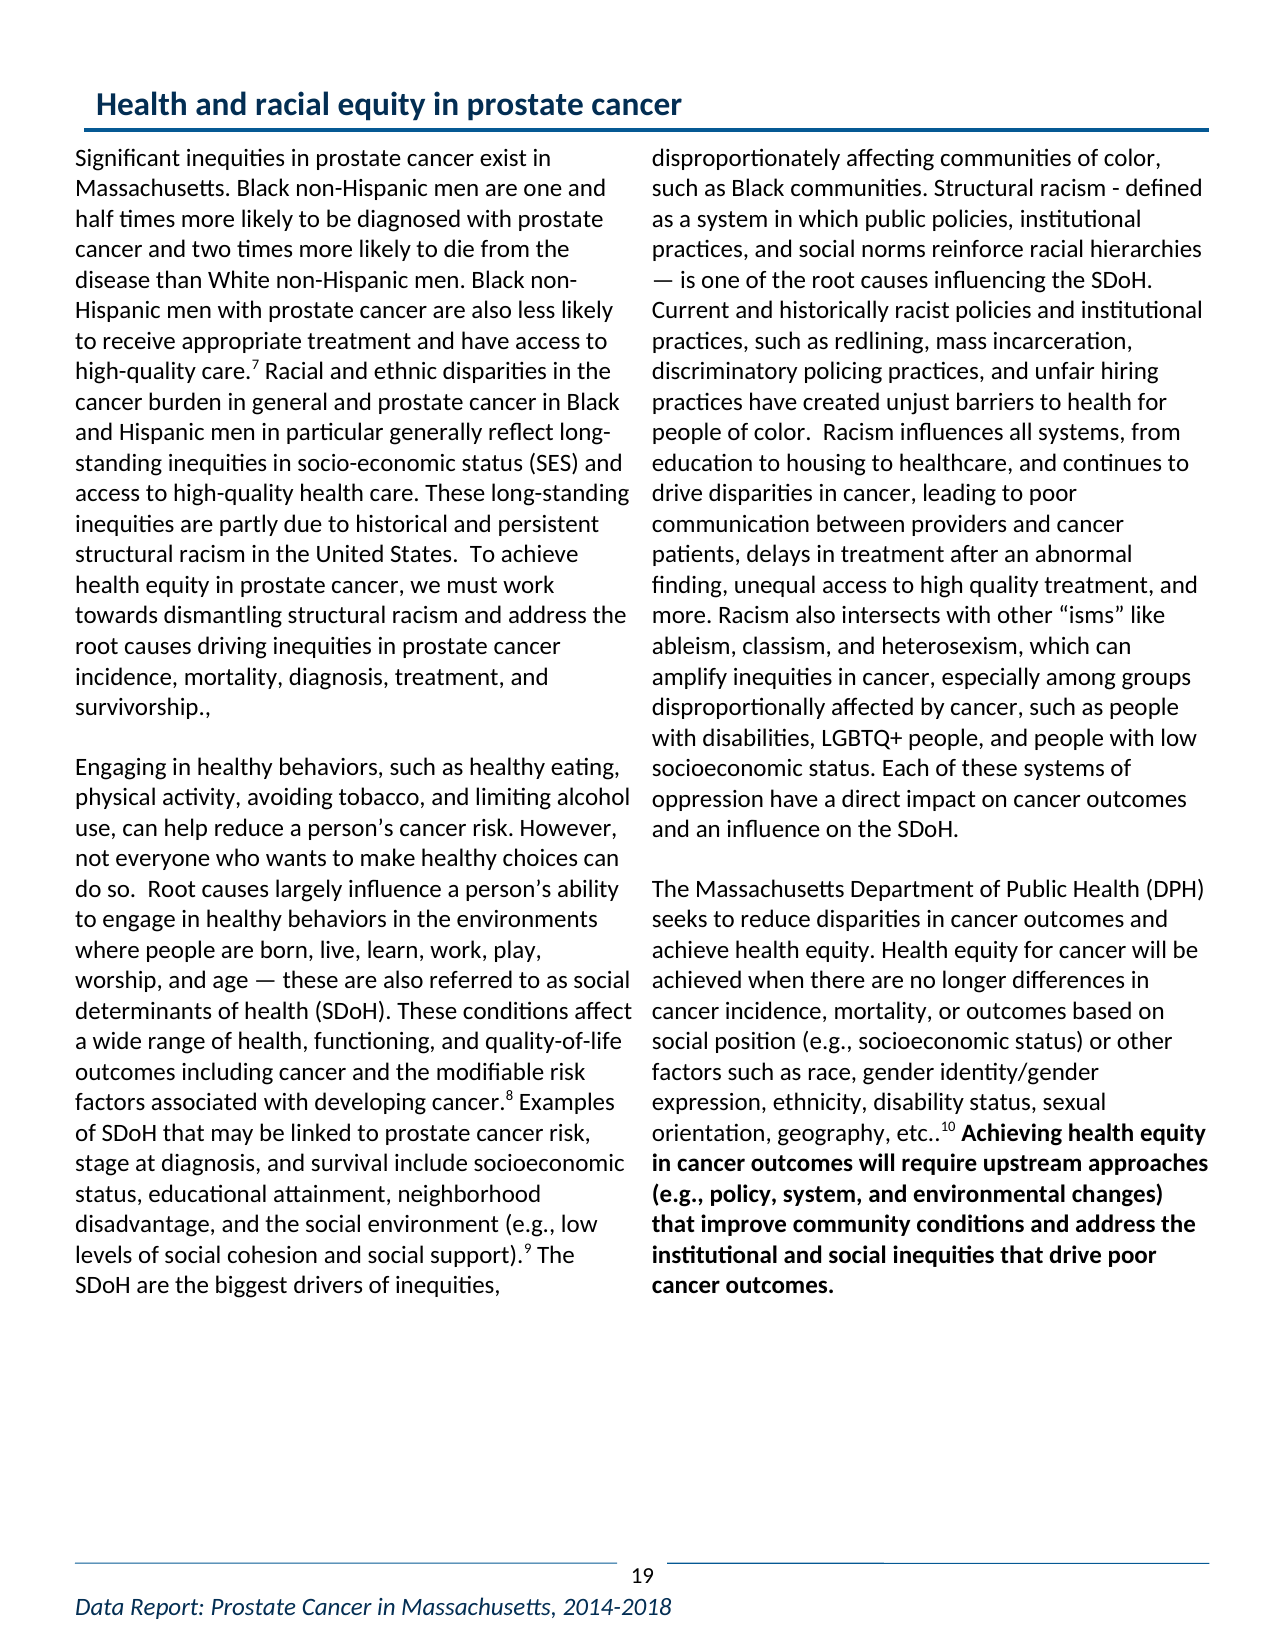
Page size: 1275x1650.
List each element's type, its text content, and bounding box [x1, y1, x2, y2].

text Engaging in healthy behaviors, such as healthy eating, physical activity, avoiding tobacco, and limiting alcohol use, can help reduce a person’s cancer risk. However, not everyone who wants to make healthy choices can do so. Root causes largely influence a person’s ability to engage in healthy behaviors in the environments where people are born, live, learn, work, play, worship, and age — these are also referred to as social determinants of health (SDoH). These conditions affect a wide range of health, functioning, and quality-of-life outcomes including cancer and the modifiable risk factors associated with developing cancer. Examples of SDoH that may be linked to prostate cancer risk, stage at diagnosis, and survival include socioeconomic status, educational attainment, neighborhood disadvantage, and the social environment (e.g., low levels of social cohesion and social support). The SDoH are the biggest drivers of inequities, disproportionately affecting communities of color, such as Black communities. Structural racism - defined as a system in which public policies, institutional practices, and social norms reinforce racial hierarchies — is one of the root causes influencing the SDoH. Current and historically racist policies and institutional practices, such as redlining, mass incarceration, discriminatory policing practices, and unfair hiring practices have created unjust barriers to health for people of color. Racism influences all systems, from education to housing to healthcare, and continues to drive disparities in cancer, leading to poor communication between providers and cancer patients, delays in treatment after an abnormal finding, unequal access to high quality treatment, and more. Racism also intersects with other “isms” like ableism, classism, and heterosexism, which can amplify inequities in cancer, especially among groups disproportionally affected by cancer, such as people with disabilities, LGBTQ+ people, and people with low socioeconomic status. Each of these systems of oppression have a direct impact on cancer outcomes and an influence on the SDoH. [75, 751, 633, 1300]
text Significant inequities in prostate cancer exist in Massachusetts. Black non-Hispanic men are one and half times more likely to be diagnosed with prostate cancer and two times more likely to die from the disease than White non-Hispanic men. Black non-Hispanic men with prostate cancer are also less likely to receive appropriate treatment and have access to high-quality care. Racial and ethnic disparities in the cancer burden in general and prostate cancer in Black and Hispanic men in particular generally reflect long-standing inequities in socio-economic status (SES) and access to high-quality health care. These long-standing inequities are partly due to historical and persistent structural racism in the United States. To achieve health equity in prostate cancer, we must work towards dismantling structural racism and address the root causes driving inequities in prostate cancer incidence, mortality, diagnosis, treatment, and survivorship., [75, 142, 633, 722]
text The Massachusetts Department of Public Health (DPH) seeks to reduce disparities in cancer outcomes and achieve health equity. Health equity for cancer will be achieved when there are no longer differences in cancer incidence, mortality, or outcomes based on social position (e.g., socioeconomic status) or other factors such as race, gender identity/gender expression, ethnicity, disability status, sexual orientation, geography, etc.. Achieving health equity in cancer outcomes will require upstream approaches (e.g., policy, system, and environmental changes) that improve community conditions and address the institutional and social inequities that drive poor cancer outcomes. [652, 873, 1209, 1300]
text Engaging in healthy behaviors, such as healthy eating, physical activity, avoiding tobacco, and limiting alcohol use, can help reduce a person’s cancer risk. However, not everyone who wants to make healthy choices can do so. Root causes largely influence a person’s ability to engage in healthy behaviors in the environments where people are born, live, learn, work, play, worship, and age — these are also referred to as social determinants of health (SDoH). These conditions affect a wide range of health, functioning, and quality-of-life outcomes including cancer and the modifiable risk factors associated with developing cancer. Examples of SDoH that may be linked to prostate cancer risk, stage at diagnosis, and survival include socioeconomic status, educational attainment, neighborhood disadvantage, and the social environment (e.g., low levels of social cohesion and social support). The SDoH are the biggest drivers of inequities, disproportionately affecting communities of color, such as Black communities. Structural racism - defined as a system in which public policies, institutional practices, and social norms reinforce racial hierarchies — is one of the root causes influencing the SDoH. Current and historically racist policies and institutional practices, such as redlining, mass incarceration, discriminatory policing practices, and unfair hiring practices have created unjust barriers to health for people of color. Racism influences all systems, from education to housing to healthcare, and continues to drive disparities in cancer, leading to poor communication between providers and cancer patients, delays in treatment after an abnormal finding, unequal access to high quality treatment, and more. Racism also intersects with other “isms” like ableism, classism, and heterosexism, which can amplify inequities in cancer, especially among groups disproportionally affected by cancer, such as people with disabilities, LGBTQ+ people, and people with low socioeconomic status. Each of these systems of oppression have a direct impact on cancer outcomes and an influence on the SDoH. [652, 142, 1209, 844]
